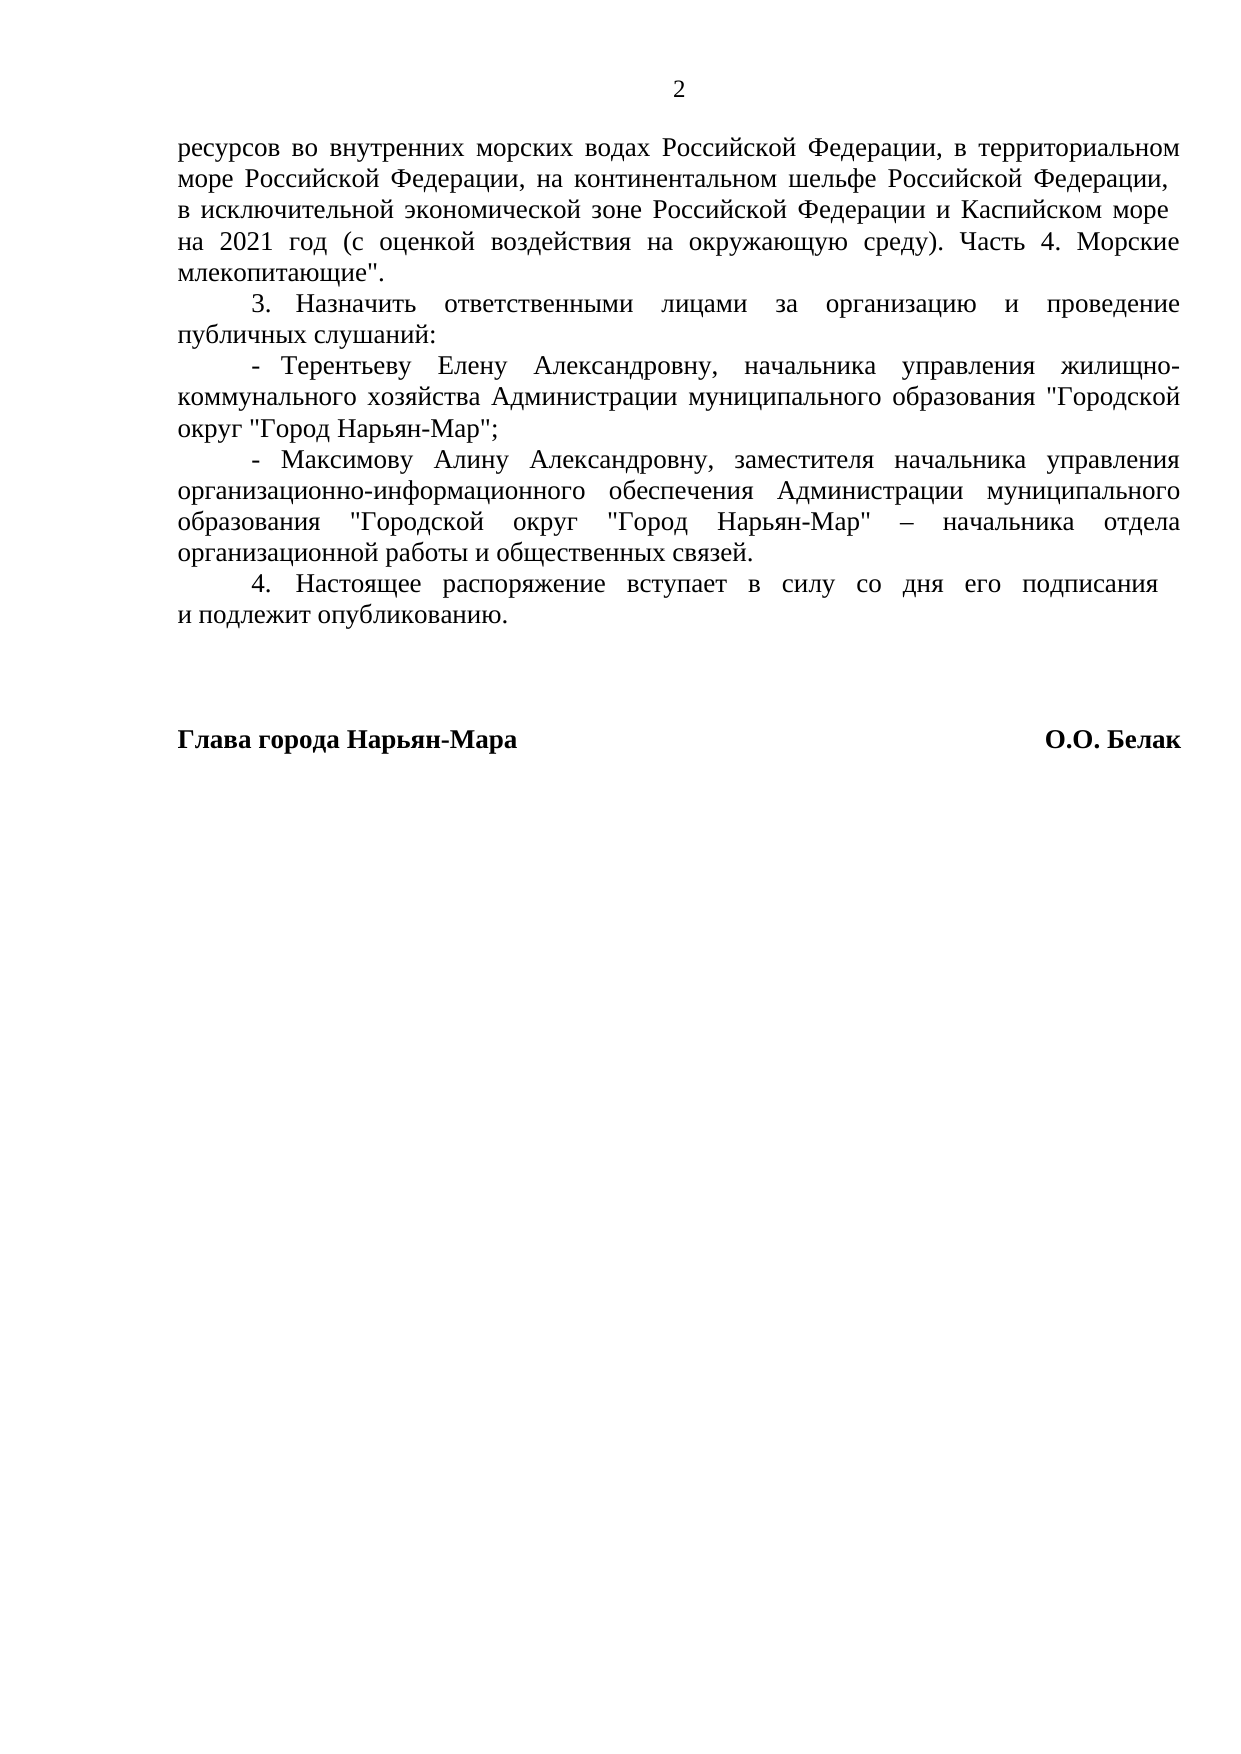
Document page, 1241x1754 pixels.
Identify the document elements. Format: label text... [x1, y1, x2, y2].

text 3. Назначить ответственными лицами за организацию и проведение публичных слушаний: [177, 287, 1181, 349]
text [177, 131, 1181, 287]
table_header О.О. Белак [678, 723, 1192, 775]
text - Максимову Алину Александровну, заместителя начальника управления организационно-информационного обеспечения Администрации муниципального образования "Городской округ "Город Нарьян-Мар" – начальника отдела организационной работы и общественных связей. [177, 443, 1181, 567]
table_header Глава города Нарьян-Мара [166, 723, 678, 775]
text - Терентьеву Елену Александровну, начальника управления жилищно-коммунального хозяйства Администрации муниципального образования "Городской округ "Город Нарьян-Мар"; [177, 349, 1181, 443]
text 4. Настоящее распоряжение вступает в силу со дня его подписания и подлежит опубликованию. [177, 567, 1181, 630]
